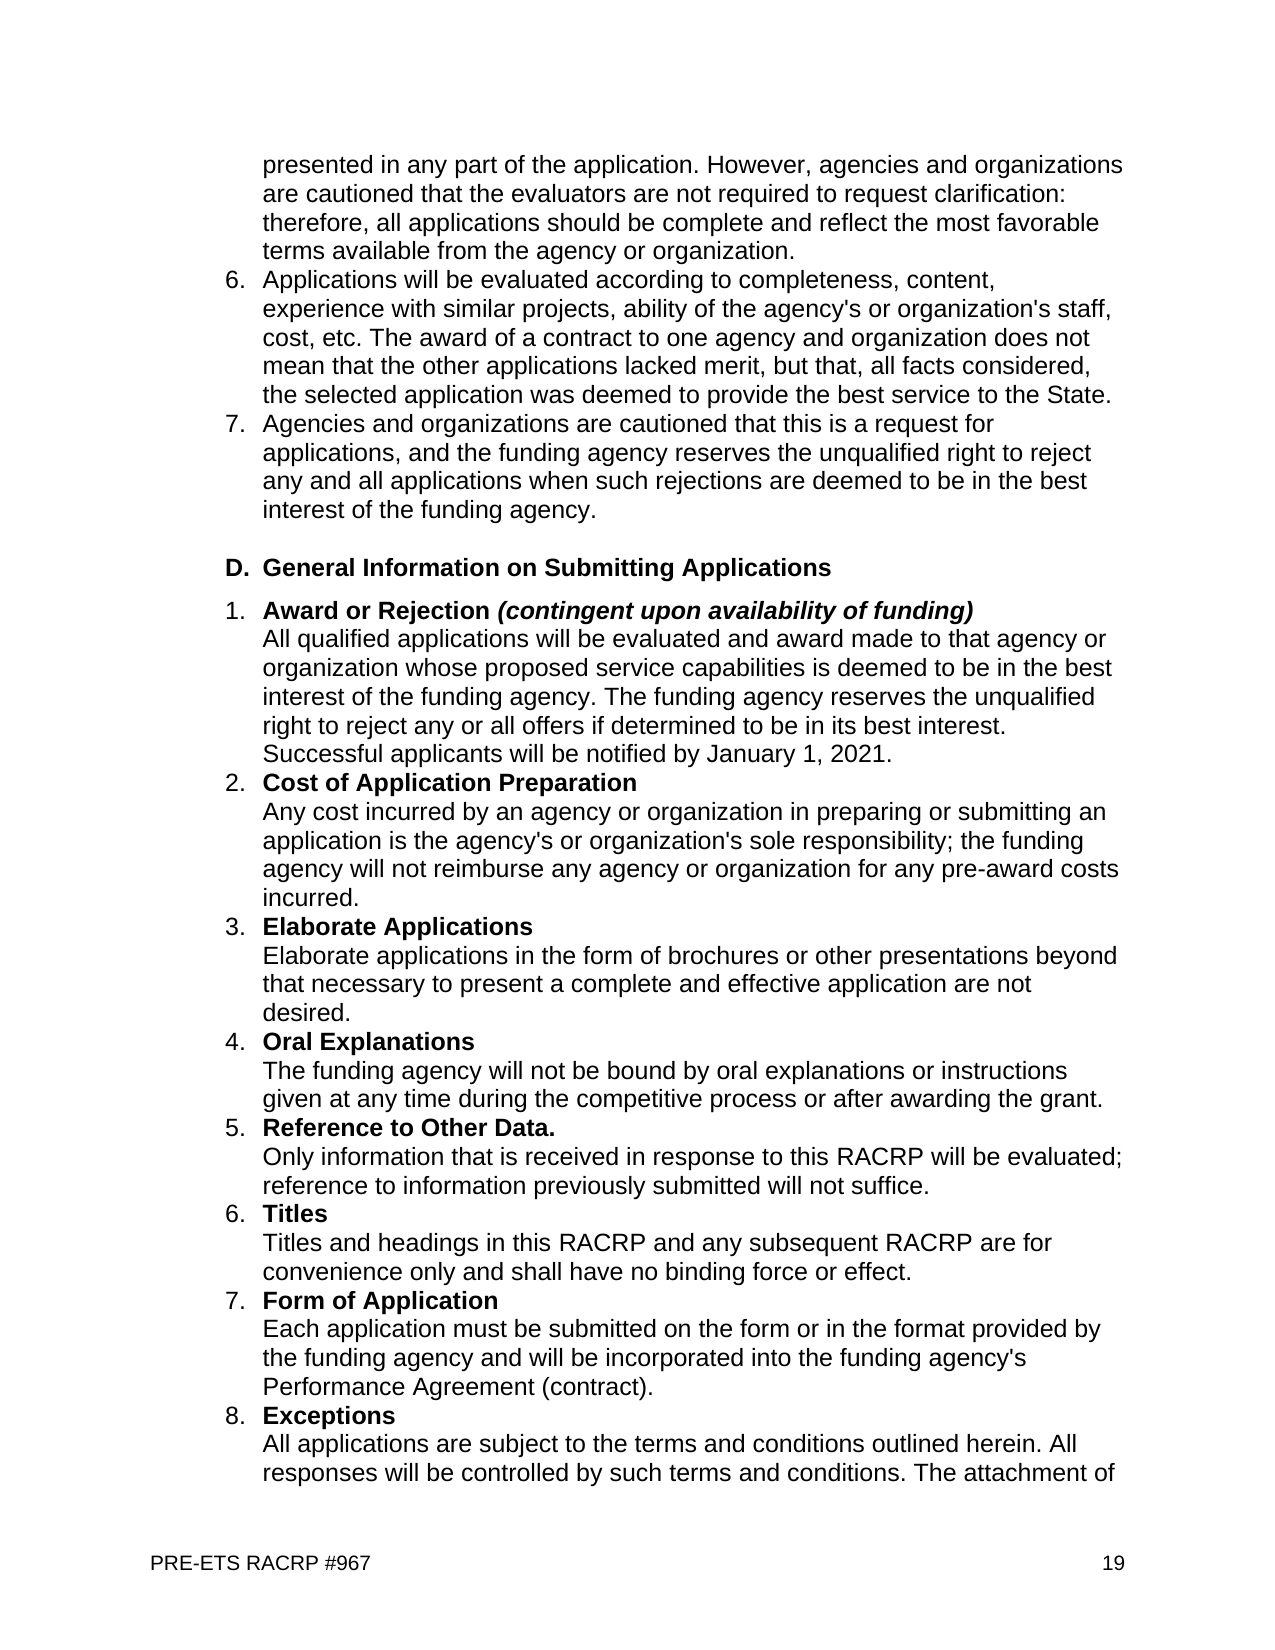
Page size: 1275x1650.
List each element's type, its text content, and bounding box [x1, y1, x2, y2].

list Titles Titles and headings in this RACRP and any subsequent RACRP are for convenience only and shall have no binding force or effect. [225, 1199, 1125, 1286]
list Award or Rejection (contingent upon availability of funding) All qualified applications will be evaluated and award made to that agency or organization whose proposed service capabilities is deemed to be in the best interest of the funding agency. The funding agency reserves the unqualified right to reject any or all offers if determined to be in its best interest. Successful applicants will be notified by January 1, 2021. [225, 596, 1125, 768]
list Elaborate Applications [225, 912, 1125, 941]
list Agencies and organizations are cautioned that this is a request for applications, and the funding agency reserves the unqualified right to reject any and all applications when such rejections are deemed to be in the best interest of the funding agency. [225, 409, 1125, 524]
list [225, 150, 1125, 265]
list Cost of Application Preparation Any cost incurred by an agency or organization in preparing or submitting an application is the agency's or organization's sole responsibility; the funding agency will not reimburse any agency or organization for any pre-award costs incurred. [225, 768, 1125, 912]
list Oral Explanations The funding agency will not be bound by oral explanations or instructions given at any time during the competitive process or after awarding the grant. [225, 1027, 1125, 1113]
list Reference to Other Data. Only information that is received in response to this RACRP will be evaluated; reference to information previously submitted will not suffice. [225, 1113, 1125, 1199]
text Elaborate applications in the form of brochures or other presentations beyond that necessary to present a complete and effective application are not desired. [262, 941, 1125, 1027]
list Form of Application Each application must be submitted on the form or in the format provided by the funding agency and will be incorporated into the funding agency's Performance Agreement (contract). [225, 1286, 1125, 1401]
subtitle General Information on Submitting Applications [225, 552, 1125, 581]
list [225, 1401, 1125, 1487]
list Applications will be evaluated according to completeness, content, experience with similar projects, ability of the agency's or organization's staff, cost, etc. The award of a contract to one agency and organization does not mean that the other applications lacked merit, but that, all facts considered, the selected application was deemed to provide the best service to the State. [225, 265, 1125, 409]
